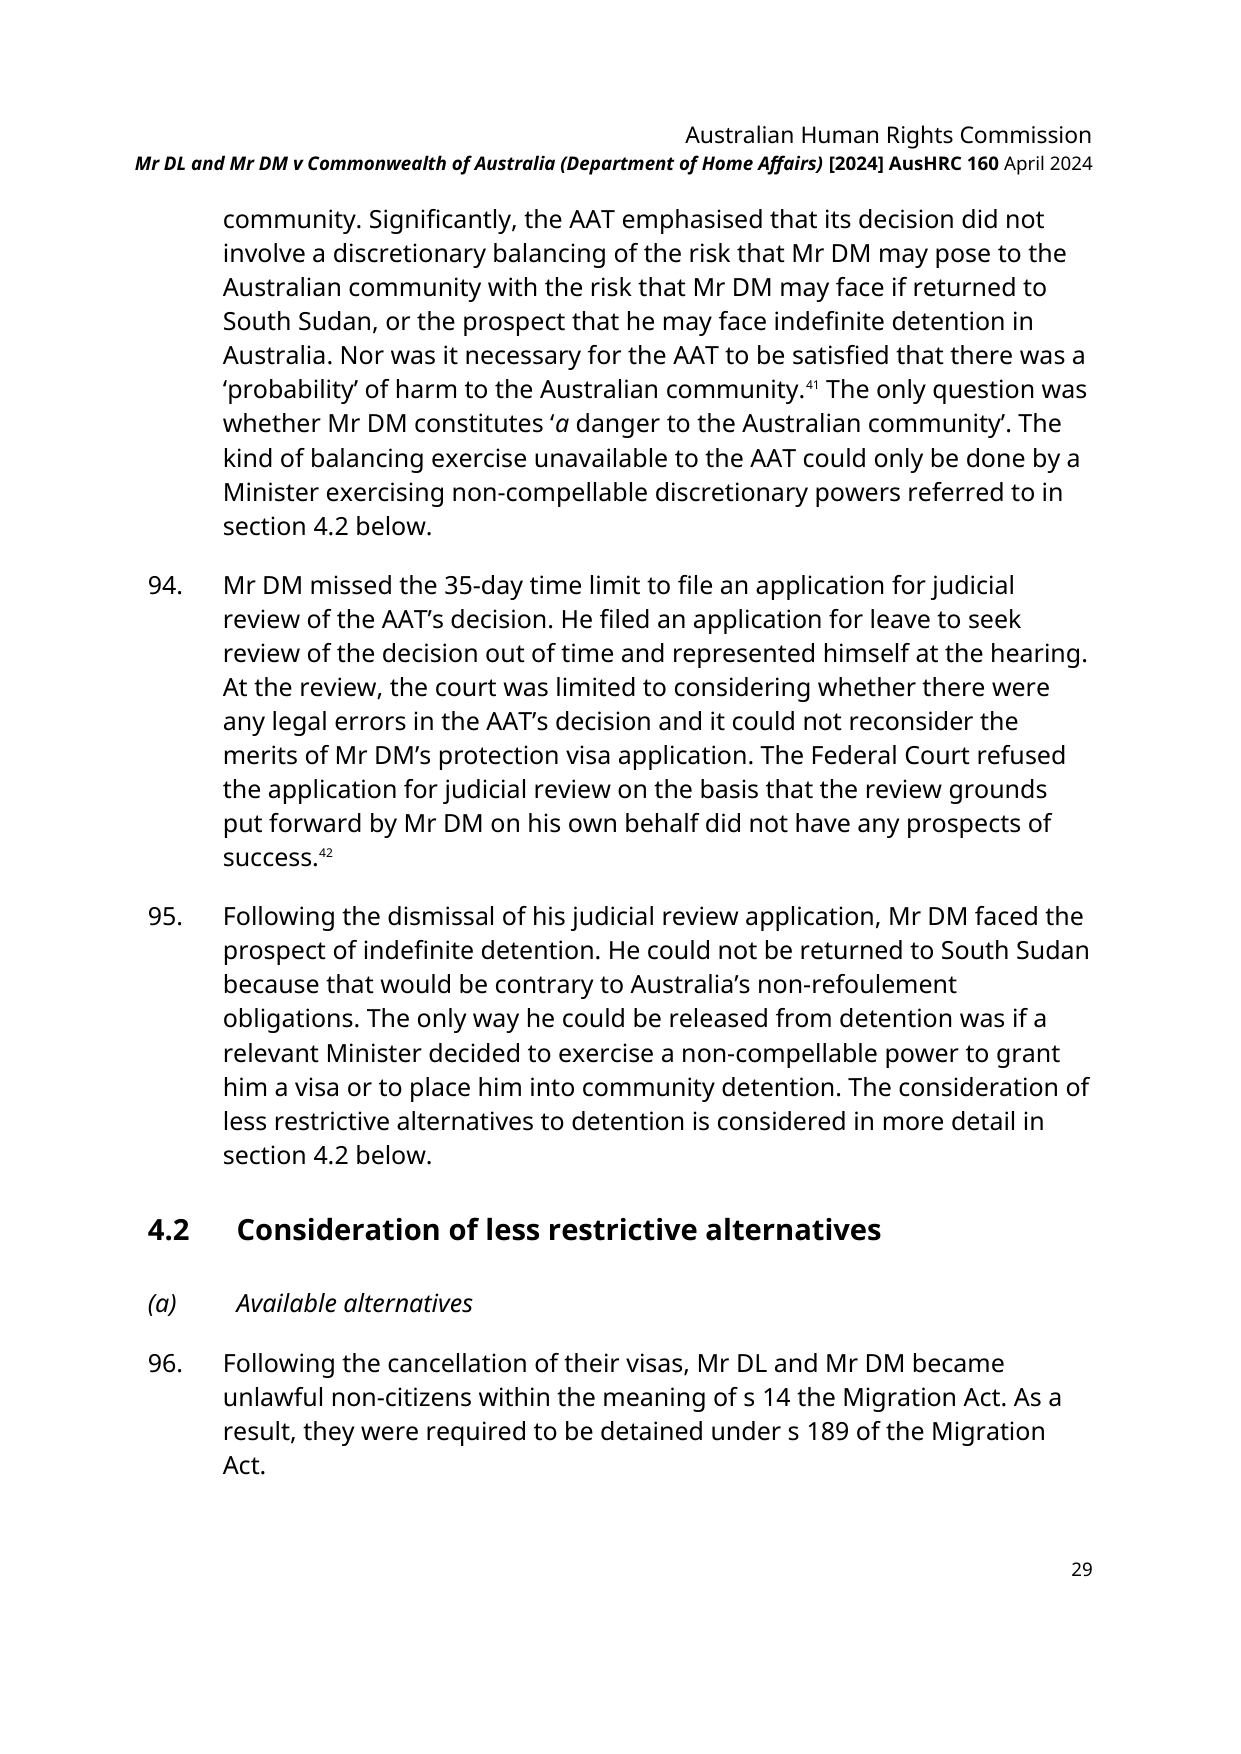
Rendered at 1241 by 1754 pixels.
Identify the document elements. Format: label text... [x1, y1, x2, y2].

subtitle Consideration of less restrictive alternatives [148, 1209, 1092, 1249]
list Mr DM missed the 35-day time limit to file an application for judicial review of the AAT’s decision. He filed an application for leave to seek review of the decision out of time and represented himself at the hearing. At the review, the court was limited to considering whether there were any legal errors in the AAT’s decision and it could not reconsider the merits of Mr DM’s protection visa application. The Federal Court refused the application for judicial review on the basis that the review grounds put forward by Mr DM on his own behalf did not have any prospects of success. [148, 567, 1092, 874]
list Following the dismissal of his judicial review application, Mr DM faced the prospect of indefinite detention. He could not be returned to South Sudan because that would be contrary to Australia’s non-refoulement obligations. The only way he could be released from detention was if a relevant Minister decided to exercise a non-compellable power to grant him a visa or to place him into community detention. The consideration of less restrictive alternatives to detention is considered in more detail in section 4.2 below. [148, 899, 1092, 1171]
subtitle Available alternatives [148, 1286, 1092, 1320]
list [148, 202, 1092, 542]
list Following the cancellation of their visas, Mr DL and Mr DM became unlawful non-citizens within the meaning of s 14 the Migration Act. As a result, they were required to be detained under s 189 of the Migration Act. [148, 1345, 1092, 1481]
